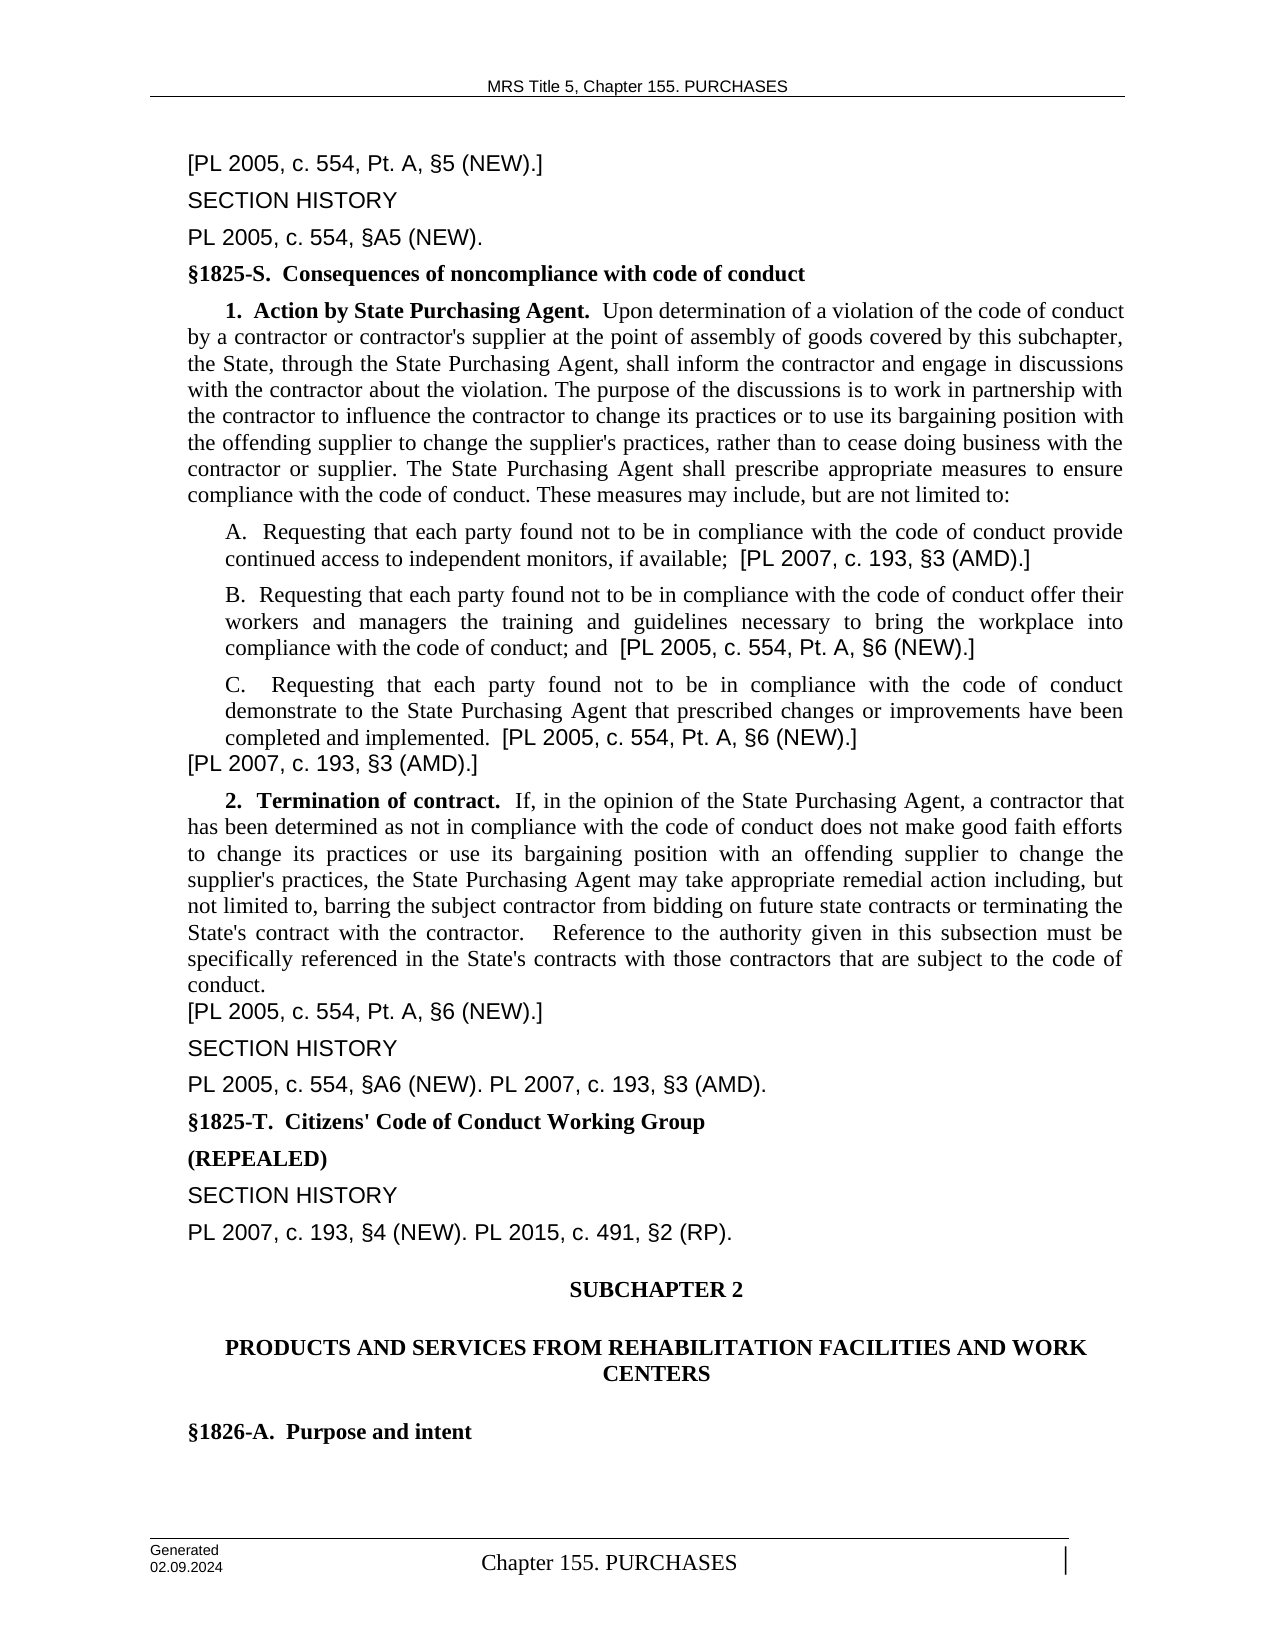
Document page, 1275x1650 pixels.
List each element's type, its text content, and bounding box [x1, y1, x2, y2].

text A. Requesting that each party found not to be in compliance with the code of conduct provide continued access to independent monitors, if available; [PL 2007, c. 193, §3 (AMD).] [225, 518, 1125, 571]
text C. Requesting that each party found not to be in compliance with the code of conduct demonstrate to the State Purchasing Agent that prescribed changes or improvements have been completed and implemented. [PL 2005, c. 554, Pt. A, §6 (NEW).] [225, 671, 1125, 750]
text §1826-A. Purpose and intent [187, 1418, 1125, 1444]
text B. Requesting that each party found not to be in compliance with the code of conduct offer their workers and managers the training and guidelines necessary to bring the workplace into compliance with the code of conduct; and [PL 2005, c. 554, Pt. A, §6 (NEW).] [225, 582, 1125, 661]
text 2. Termination of contract. If, in the opinion of the State Purchasing Agent, a contractor that has been determined as not in compliance with the code of conduct does not make good faith efforts to change its practices or use its bargaining position with an offending supplier to change the supplier's practices, the State Purchasing Agent may take appropriate remedial action including, but not limited to, barring the subject contractor from bidding on future state contracts or terminating the State's contract with the contractor. Reference to the authority given in this subsection must be specifically referenced in the State's contracts with those contractors that are subject to the code of conduct. [187, 787, 1125, 998]
text SECTION HISTORY [187, 1035, 1125, 1061]
text [PL 2007, c. 193, §3 (AMD).] [187, 750, 1125, 777]
text (REPEALED) [187, 1145, 1125, 1171]
text PL 2007, c. 193, §4 (NEW). PL 2015, c. 491, §2 (RP). [187, 1218, 1125, 1245]
text SECTION HISTORY [187, 1182, 1125, 1208]
text SUBCHAPTER 2 [187, 1276, 1125, 1302]
text §1825-T. Citizens' Code of Conduct Working Group [187, 1108, 1125, 1134]
text 1. Action by State Purchasing Agent. Upon determination of a violation of the code of conduct by a contractor or contractor's supplier at the point of assembly of goods covered by this subchapter, the State, through the State Purchasing Agent, shall inform the contractor and engage in discussions with the contractor about the violation. The purpose of the discussions is to work in partnership with the contractor to influence the contractor to change its practices or to use its bargaining position with the offending supplier to change the supplier's practices, rather than to cease doing business with the contractor or supplier. The State Purchasing Agent shall prescribe appropriate measures to ensure compliance with the code of conduct. These measures may include, but are not limited to: [187, 297, 1125, 508]
text [PL 2005, c. 554, Pt. A, §5 (NEW).] [187, 150, 1125, 176]
text [PL 2005, c. 554, Pt. A, §6 (NEW).] [187, 998, 1125, 1024]
text PL 2005, c. 554, §A5 (NEW). [187, 223, 1125, 250]
text PL 2005, c. 554, §A6 (NEW). PL 2007, c. 193, §3 (AMD). [187, 1071, 1125, 1098]
text PRODUCTS AND SERVICES FROM REHABILITATION FACILITIES AND WORK CENTERS [187, 1334, 1125, 1386]
text SECTION HISTORY [187, 187, 1125, 213]
text §1825-S. Consequences of noncompliance with code of conduct [187, 260, 1125, 287]
